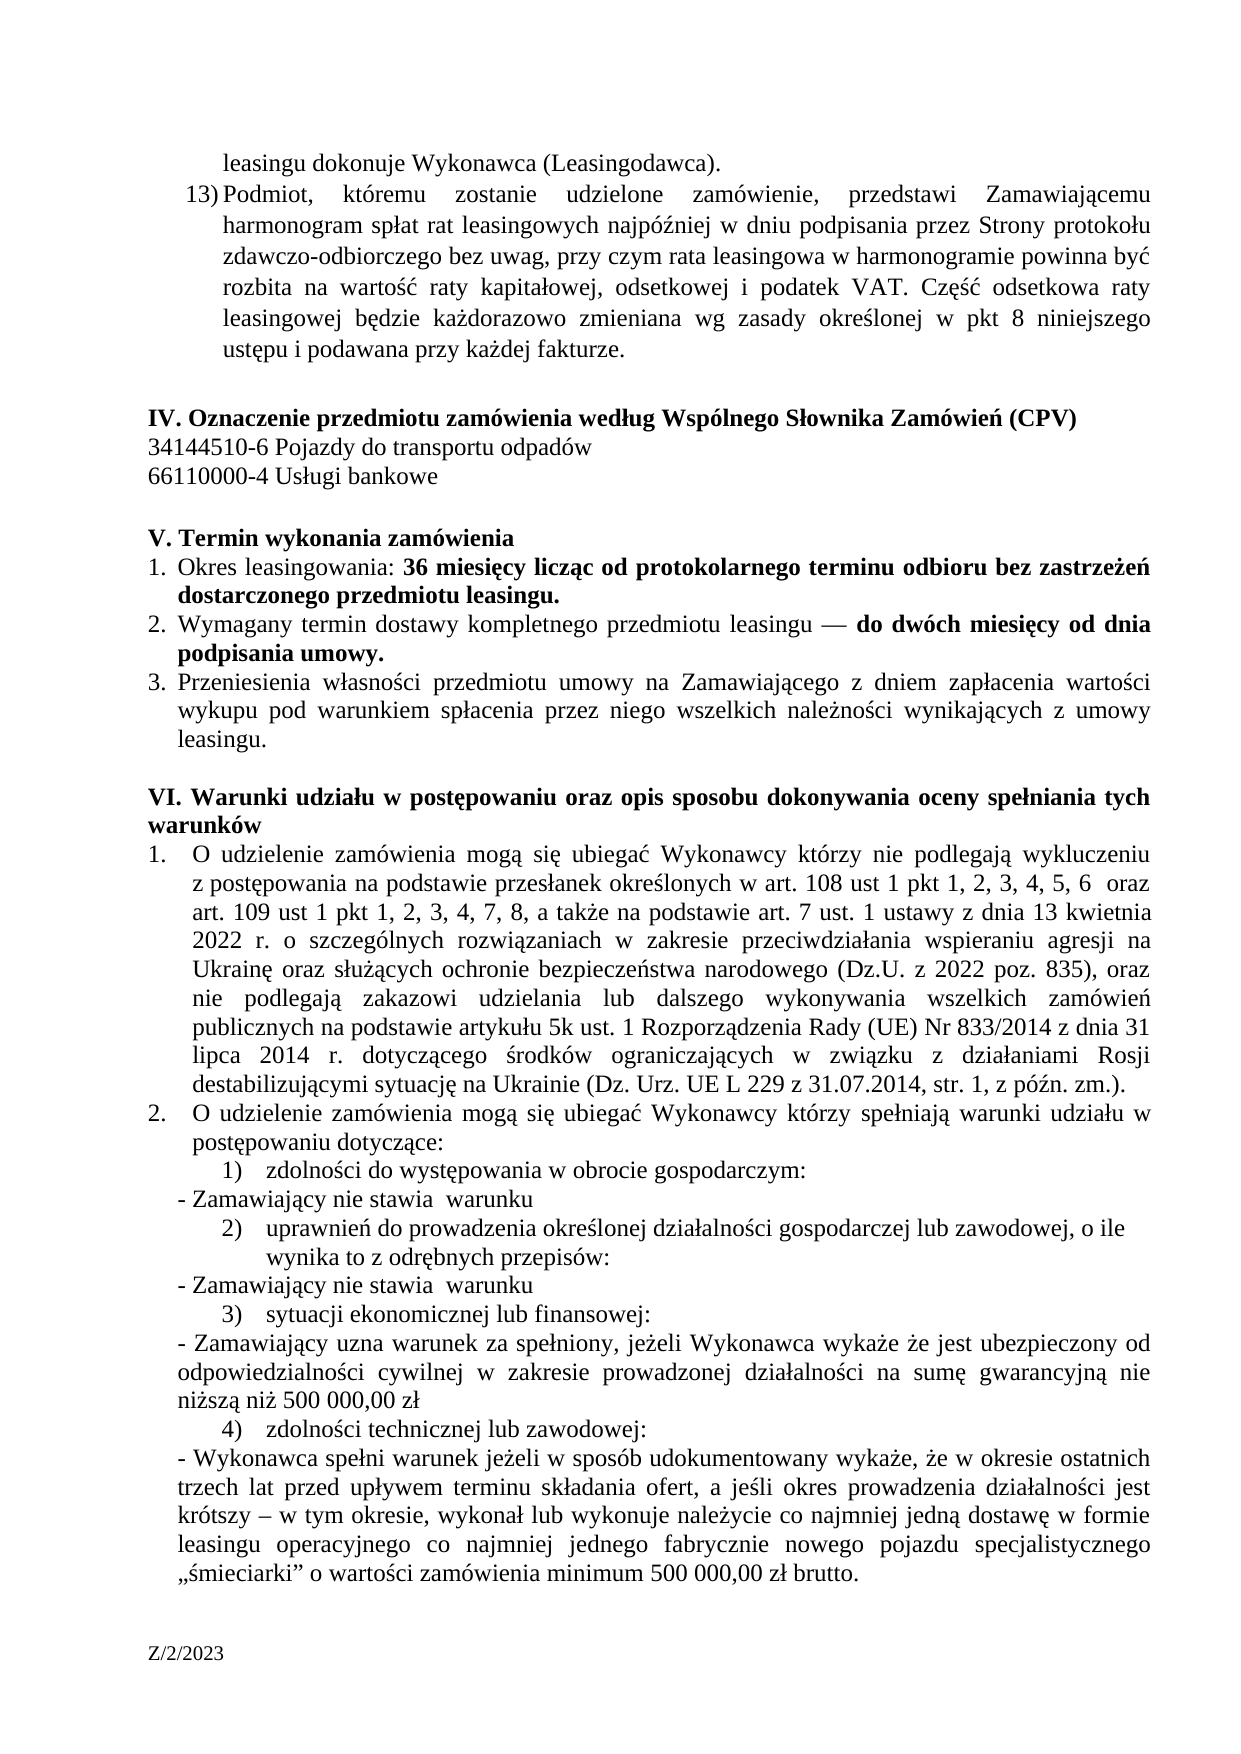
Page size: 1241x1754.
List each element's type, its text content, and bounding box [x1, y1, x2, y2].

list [185, 148, 1152, 176]
list Okres leasingowania: 36 miesięcy licząc od protokolarnego terminu odbioru bez zastrzeżeń dostarczonego przedmiotu leasingu. [148, 552, 1152, 609]
text VI. Warunki udziału w postępowaniu oraz opis sposobu dokonywania oceny spełniania tych warunków [148, 782, 1152, 839]
text - Zamawiający nie stawia warunku [177, 1271, 1152, 1299]
list zdolności technicznej lub zawodowej: [221, 1414, 1152, 1443]
list Podmiot, któremu zostanie udzielone zamówienie, przedstawi Zamawiającemu harmonogram spłat rat leasingowych najpóźniej w dniu podpisania przez Strony protokołu zdawczo-odbiorczego bez uwag, przy czym rata leasingowa w harmonogramie powinna być rozbita na wartość raty kapitałowej, odsetkowej i podatek VAT. Część odsetkowa raty leasingowej będzie każdorazowo zmieniana wg zasady określonej w pkt 8 niniejszego ustępu i podawana przy każdej fakturze. [185, 179, 1152, 363]
text V. Termin wykonania zamówienia [148, 523, 1152, 552]
list O udzielenie zamówienia mogą się ubiegać Wykonawcy którzy nie podlegają wykluczeniu z postępowania na podstawie przesłanek określonych w art. 108 ust 1 pkt 1, 2, 3, 4, 5, 6 oraz art. 109 ust 1 pkt 1, 2, 3, 4, 7, 8, a także na podstawie art. 7 ust. 1 ustawy z dnia 13 kwietnia 2022 r. o szczególnych rozwiązaniach w zakresie przeciwdziałania wspieraniu agresji na Ukrainę oraz służących ochronie bezpieczeństwa narodowego (Dz.U. z 2022 poz. 835), oraz nie podlegają zakazowi udzielania lub dalszego wykonywania wszelkich zamówień publicznych na podstawie artykułu 5k ust. 1 Rozporządzenia Rady (UE) Nr 833/2014 z dnia 31 lipca 2014 r. dotyczącego środków ograniczających w związku z działaniami Rosji destabilizującymi sytuację na Ukrainie (Dz. Urz. UE L 229 z 31.07.2014, str. 1, z późn. zm.). [148, 839, 1152, 1098]
list O udzielenie zamówienia mogą się ubiegać Wykonawcy którzy spełniają warunki udziału w postępowaniu dotyczące: [148, 1098, 1152, 1156]
list Przeniesienia własności przedmiotu umowy na Zamawiającego z dniem zapłacenia wartości wykupu pod warunkiem spłacenia przez niego wszelkich należności wynikających z umowy leasingu. [148, 667, 1152, 753]
text 66110000-4 Usługi bankowe [148, 461, 1152, 489]
list zdolności do występowania w obrocie gospodarczym: [221, 1156, 1152, 1184]
text - Wykonawca spełni warunek jeżeli w sposób udokumentowany wykaże, że w okresie ostatnich trzech lat przed upływem terminu składania ofert, a jeśli okres prowadzenia działalności jest krótszy – w tym okresie, wykonał lub wykonuje należycie co najmniej jedną dostawę w formie leasingu operacyjnego co najmniej jednego fabrycznie nowego pojazdu specjalistycznego „śmieciarki” o wartości zamówienia minimum 500 000,00 zł brutto. [177, 1443, 1152, 1587]
text - Zamawiający nie stawia warunku [177, 1184, 1152, 1213]
list sytuacji ekonomicznej lub finansowej: [221, 1299, 1152, 1328]
text - Zamawiający uzna warunek za spełniony, jeżeli Wykonawca wykaże że jest ubezpieczony od odpowiedzialności cywilnej w zakresie prowadzonej działalności na sumę gwarancyjną nie niższą niż 500 000,00 zł [177, 1328, 1152, 1414]
text IV. Oznaczenie przedmiotu zamówienia według Wspólnego Słownika Zamówień (CPV) [148, 403, 1152, 432]
list Wymagany termin dostawy kompletnego przedmiotu leasingu — do dwóch miesięcy od dnia podpisania umowy. [148, 609, 1152, 667]
text 34144510-6 Pojazdy do transportu odpadów [148, 432, 1152, 461]
list uprawnień do prowadzenia określonej działalności gospodarczej lub zawodowej, o ile wynika to z odrębnych przepisów: [221, 1213, 1152, 1271]
